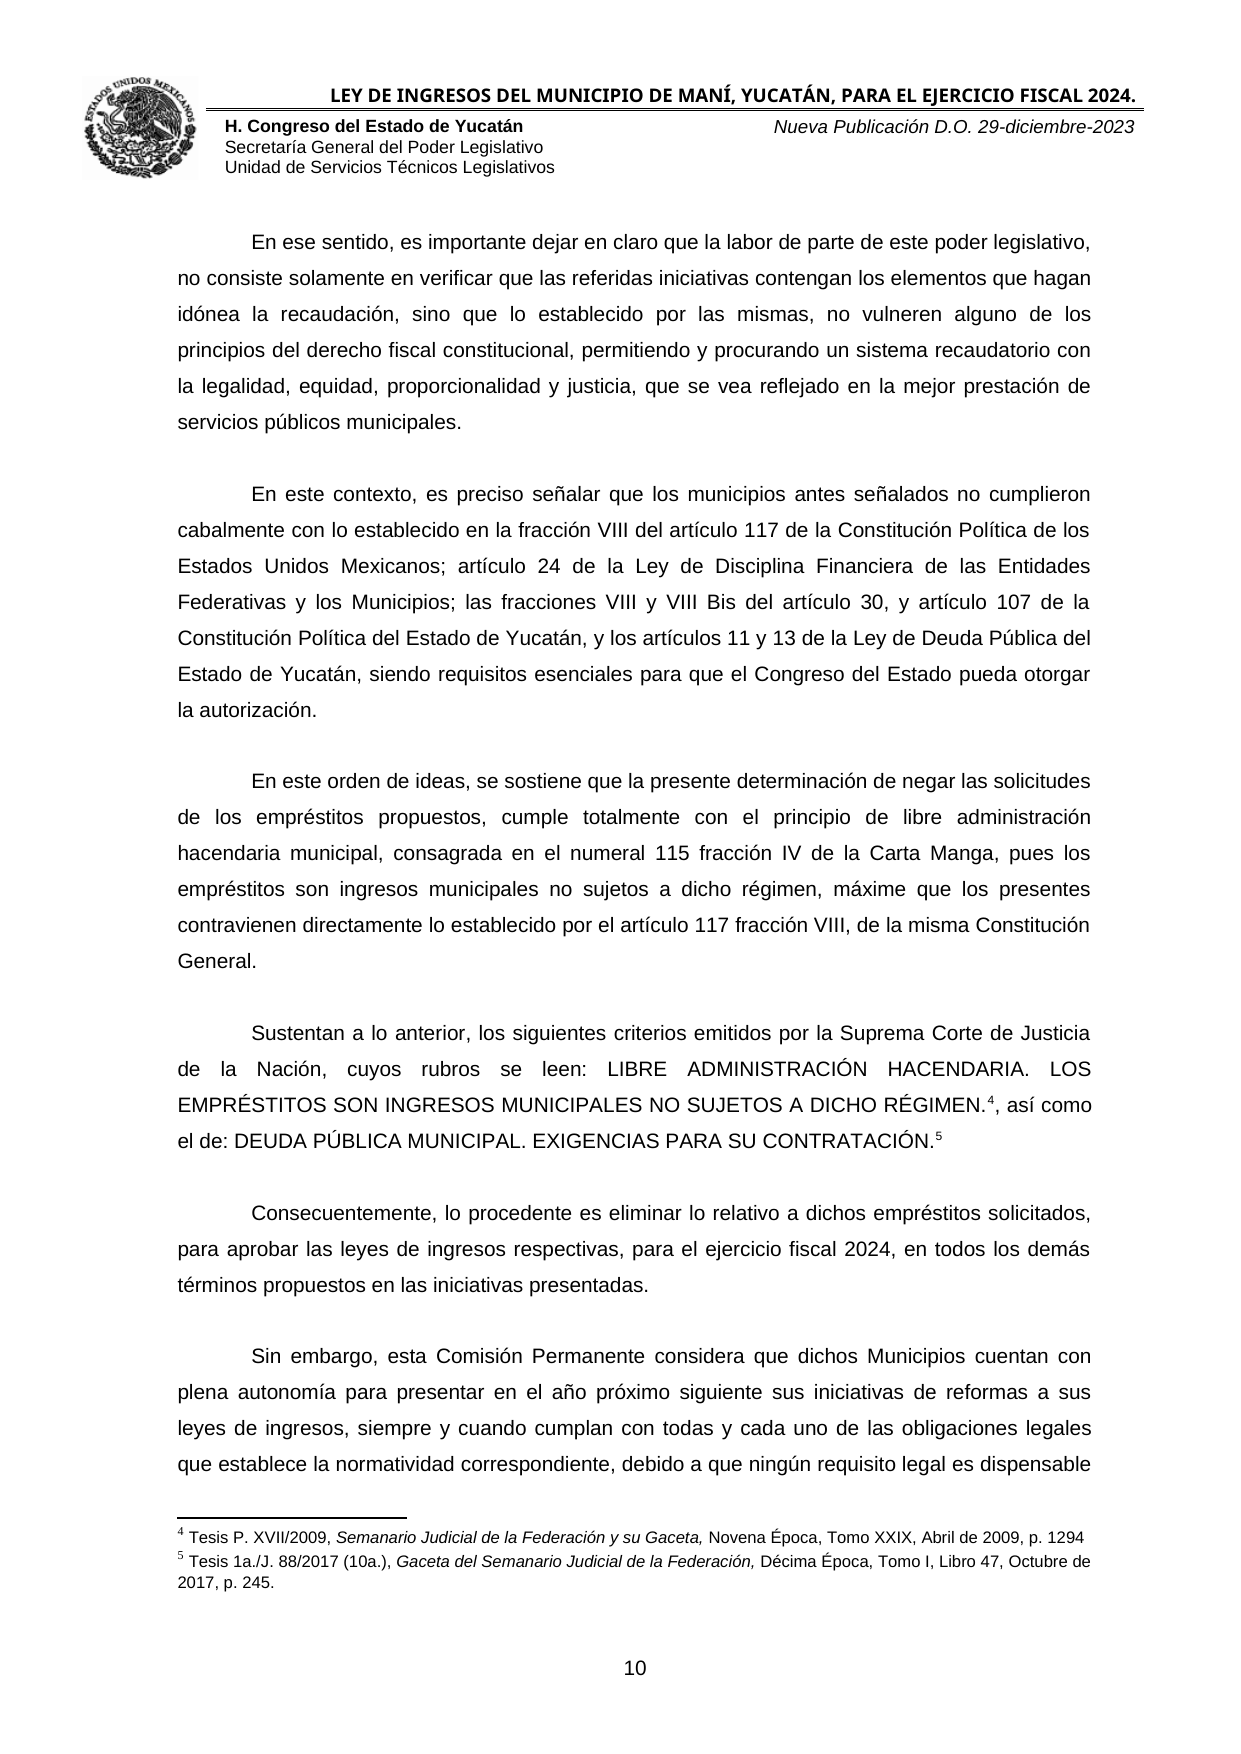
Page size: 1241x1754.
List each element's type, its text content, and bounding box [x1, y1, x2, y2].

text En este contexto, es preciso señalar que los municipios antes señalados no cumplieron cabalmente con lo establecido en la fracción VIII del artículo 117 de la Constitución Política de los Estados Unidos Mexicanos; artículo 24 de la Ley de Disciplina Financiera de las Entidades Federativas y los Municipios; las fracciones VIII y VIII Bis del artículo 30, y artículo 107 de la Constitución Política del Estado de Yucatán, y los artículos 11 y 13 de la Ley de Deuda Pública del Estado de Yucatán, siendo requisitos esenciales para que el Congreso del Estado pueda otorgar la autorización. [177, 482, 1092, 721]
text En este orden de ideas, se sostiene que la presente determinación de negar las solicitudes de los empréstitos propuestos, cumple totalmente con el principio de libre administración hacendaria municipal, consagrada en el numeral 115 fracción IV de la Carta Manga, pues los empréstitos son ingresos municipales no sujetos a dicho régimen, máxime que los presentes contravienen directamente lo establecido por el artículo 117 fracción VIII, de la misma Constitución General. [177, 769, 1092, 973]
text Consecuentemente, lo procedente es eliminar lo relativo a dichos empréstitos solicitados, para aprobar las leyes de ingresos respectivas, para el ejercicio fiscal 2024, en todos los demás términos propuestos en las iniciativas presentadas. [177, 1201, 1092, 1296]
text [177, 1344, 1092, 1476]
text Sustentan a lo anterior, los siguientes criterios emitidos por la Suprema Corte de Justicia de la Nación, cuyos rubros se leen: LIBRE ADMINISTRACIÓN HACENDARIA. LOS EMPRÉSTITOS SON INGRESOS MUNICIPALES NO SUJETOS A DICHO RÉGIMEN., así como el de: DEUDA PÚBLICA MUNICIPAL. EXIGENCIAS PARA SU CONTRATACIÓN. [177, 1021, 1092, 1153]
text En ese sentido, es importante dejar en claro que la labor de parte de este poder legislativo, no consiste solamente en verificar que las referidas iniciativas contengan los elementos que hagan idónea la recaudación, sino que lo establecido por las mismas, no vulneren alguno de los principios del derecho fiscal constitucional, permitiendo y procurando un sistema recaudatorio con la legalidad, equidad, proporcionalidad y justicia, que se vea reflejado en la mejor prestación de servicios públicos municipales. [177, 230, 1092, 434]
